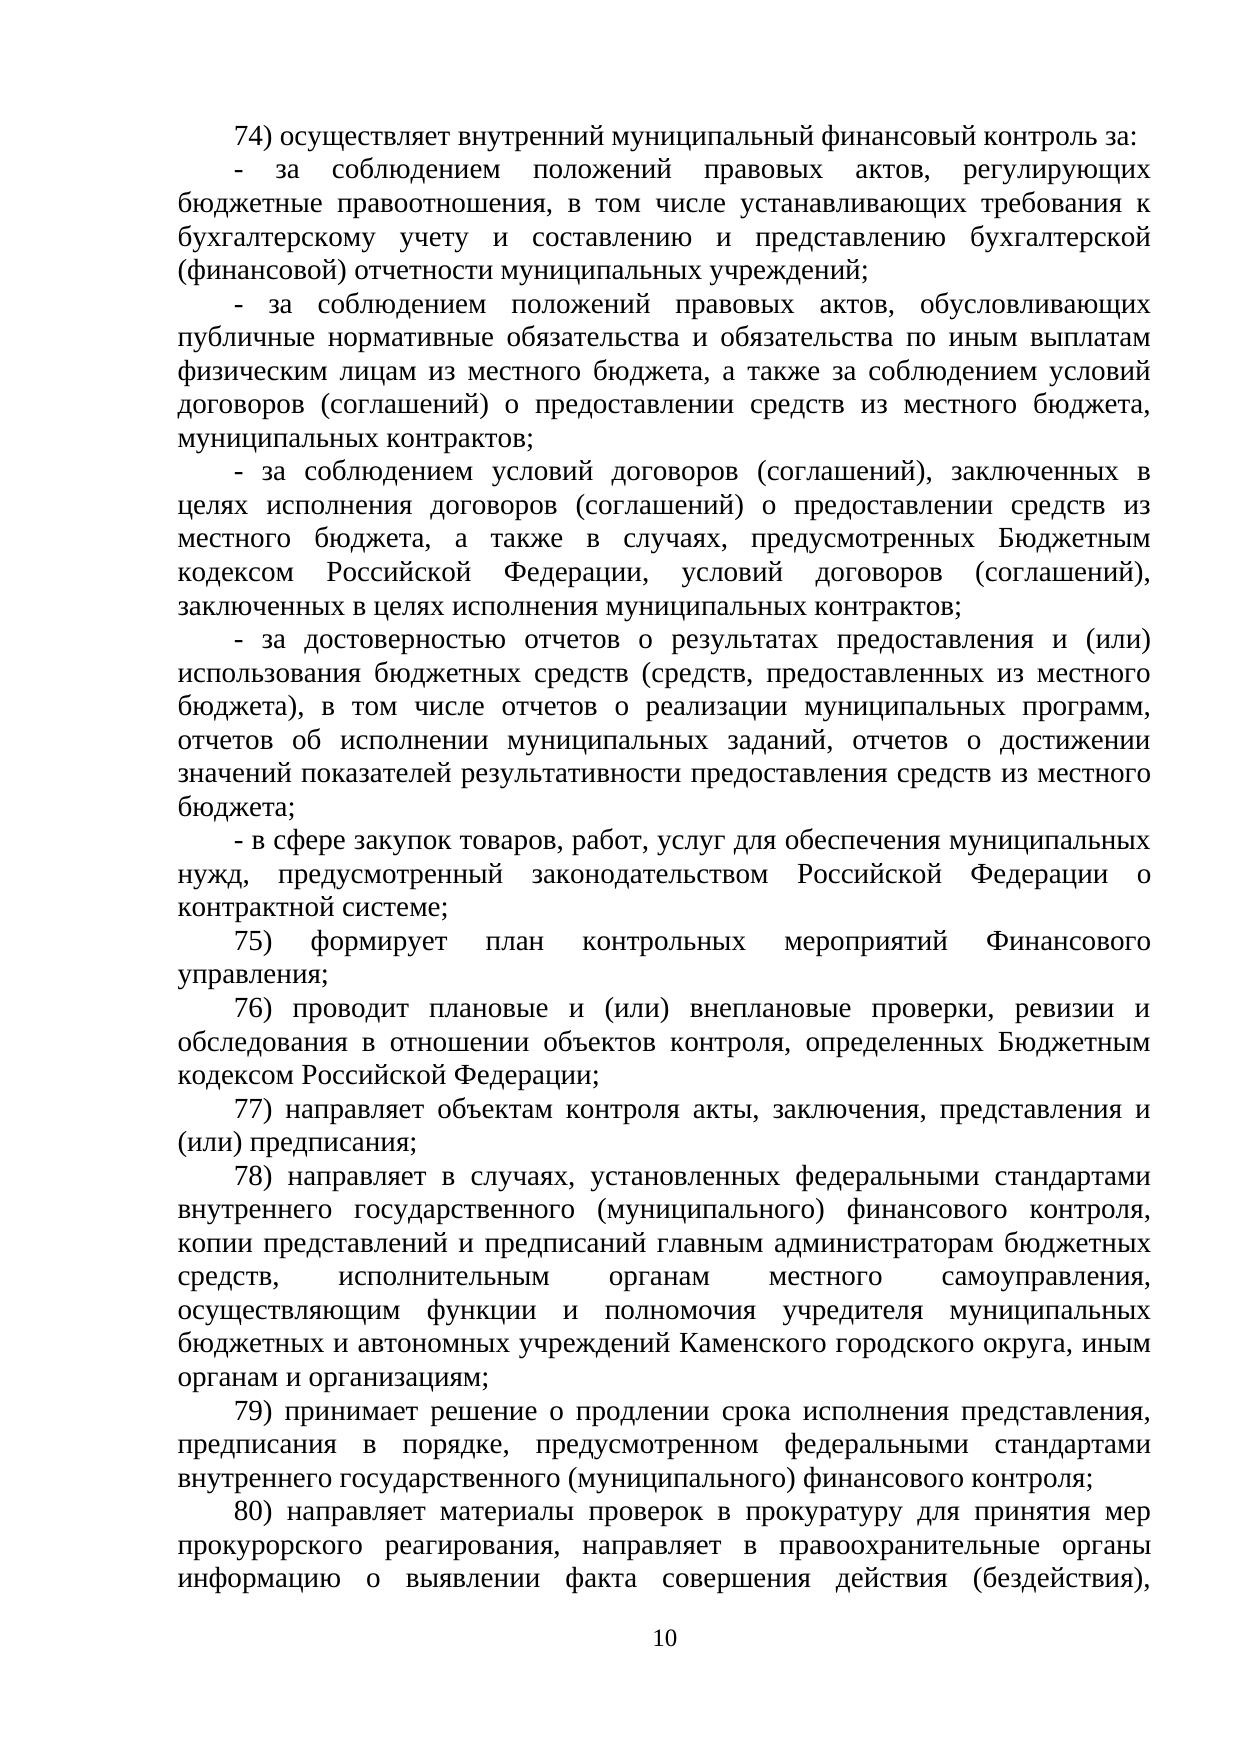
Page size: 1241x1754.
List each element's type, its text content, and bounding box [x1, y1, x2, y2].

text - в сфере закупок товаров, работ, услуг для обеспечения муниципальных нужд, предусмотренный законодательством Российской Федерации о контрактной системе; [177, 822, 1152, 923]
text 76) проводит плановые и (или) внеплановые проверки, ревизии и обследования в отношении объектов контроля, определенных Бюджетным кодексом Российской Федерации; [177, 990, 1152, 1091]
text - за соблюдением положений правовых актов, регулирующих бюджетные правоотношения, в том числе устанавливающих требования к бухгалтерскому учету и составлению и представлению бухгалтерской (финансовой) отчетности муниципальных учреждений; [177, 152, 1152, 286]
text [177, 1493, 1152, 1594]
text - за соблюдением положений правовых актов, обусловливающих публичные нормативные обязательства и обязательства по иным выплатам физическим лицам из местного бюджета, а также за соблюдением условий договоров (соглашений) о предоставлении средств из местного бюджета, муниципальных контрактов; [177, 286, 1152, 453]
text 79) принимает решение о продлении срока исполнения представления, предписания в порядке, предусмотренном федеральными стандартами внутреннего государственного (муниципального) финансового контроля; [177, 1393, 1152, 1493]
text 78) направляет в случаях, установленных федеральными стандартами внутреннего государственного (муниципального) финансового контроля, копии представлений и предписаний главным администраторам бюджетных средств, исполнительным органам местного самоуправления, осуществляющим функции и полномочия учредителя муниципальных бюджетных и автономных учреждений Каменского городского округа, иным органам и организациям; [177, 1158, 1152, 1393]
text - за достоверностью отчетов о результатах предоставления и (или) использования бюджетных средств (средств, предоставленных из местного бюджета), в том числе отчетов о реализации муниципальных программ, отчетов об исполнении муниципальных заданий, отчетов о достижении значений показателей результативности предоставления средств из местного бюджета; [177, 621, 1152, 822]
text 74) осуществляет внутренний муниципальный финансовый контроль за: [177, 118, 1152, 152]
text 75) формирует план контрольных мероприятий Финансового управления; [177, 923, 1152, 990]
text 77) направляет объектам контроля акты, заключения, представления и (или) предписания; [177, 1091, 1152, 1158]
text - за соблюдением условий договоров (соглашений), заключенных в целях исполнения договоров (соглашений) о предоставлении средств из местного бюджета, а также в случаях, предусмотренных Бюджетным кодексом Российской Федерации, условий договоров (соглашений), заключенных в целях исполнения муниципальных контрактов; [177, 453, 1152, 621]
